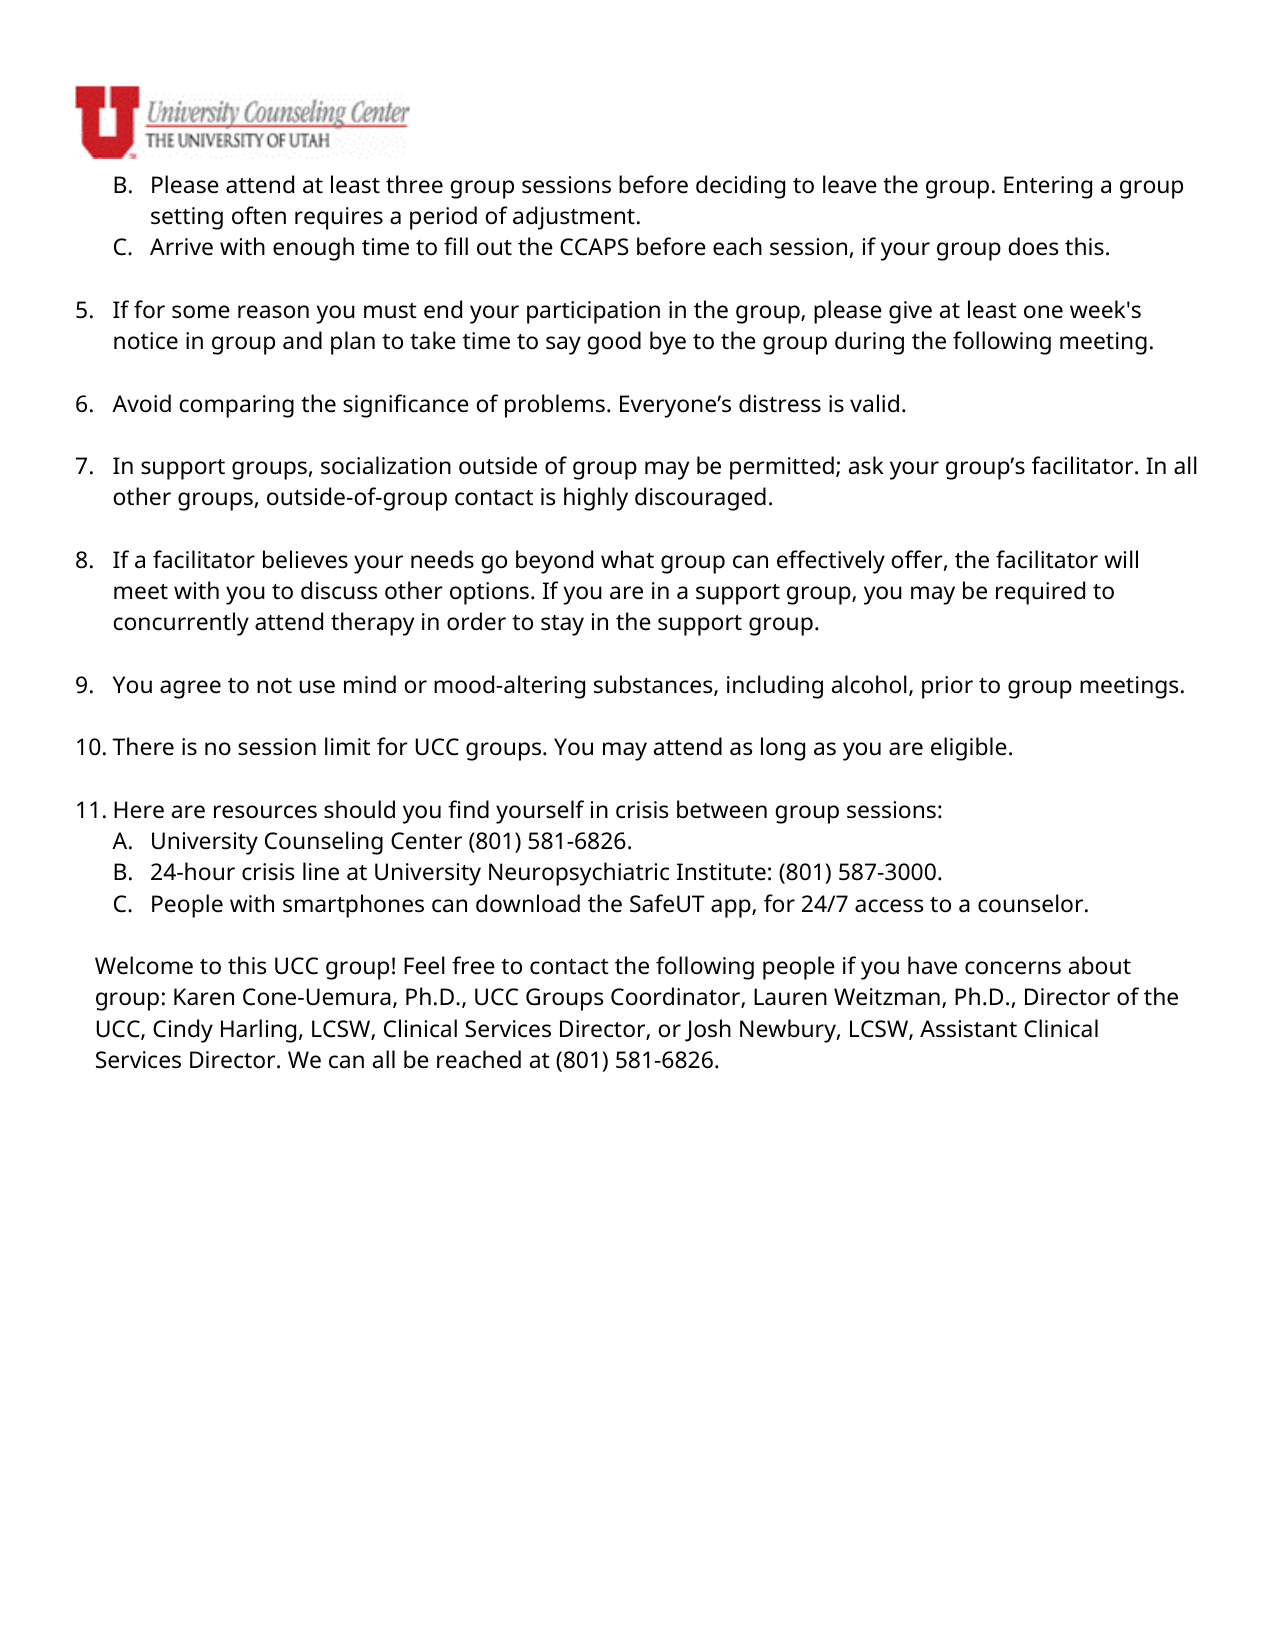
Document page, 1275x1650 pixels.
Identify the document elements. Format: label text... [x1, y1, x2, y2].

list If for some reason you must end your participation in the group, please give at least one week's notice in group and plan to take time to say good bye to the group during the following meeting. [75, 294, 1200, 356]
text Welcome to this UCC group! Feel free to contact the following people if you have concerns about group: Karen Cone-Uemura, Ph.D., UCC Groups Coordinator, Lauren Weitzman, Ph.D., Director of the UCC, Cindy Harling, LCSW, Clinical Services Director, or Josh Newbury, LCSW, Assistant Clinical Services Director. We can all be reached at (801) 581-6826. [94, 950, 1191, 1075]
list People with smartphones can download the SafeUT app, for 24/7 access to a counselor. [112, 887, 1200, 919]
list In support groups, socialization outside of group may be permitted; ask your group’s facilitator. In all other groups, outside-of-group contact is highly discouraged. [75, 450, 1200, 512]
list 24-hour crisis line at University Neuropsychiatric Institute: (801) 587-3000. [112, 856, 1200, 887]
list Here are resources should you find yourself in crisis between group sessions: [75, 794, 1200, 825]
list There is no session limit for UCC groups. You may attend as long as you are eligible. [75, 731, 1200, 762]
list You agree to not use mind or mood-altering substances, including alcohol, prior to group meetings. [75, 669, 1200, 700]
list If a facilitator believes your needs go beyond what group can effectively offer, the facilitator will meet with you to discuss other options. If you are in a support group, you may be required to concurrently attend therapy in order to stay in the support group. [75, 544, 1200, 637]
list University Counseling Center (801) 581-6826. [112, 825, 1200, 856]
list Arrive with enough time to fill out the CCAPS before each session, if your group does this. [112, 231, 1200, 262]
list Please attend at least three group sessions before deciding to leave the group. Entering a group setting often requires a period of adjustment. [112, 169, 1200, 231]
list Avoid comparing the significance of problems. Everyone’s distress is valid. [75, 387, 1200, 419]
picture [75, 85, 410, 159]
